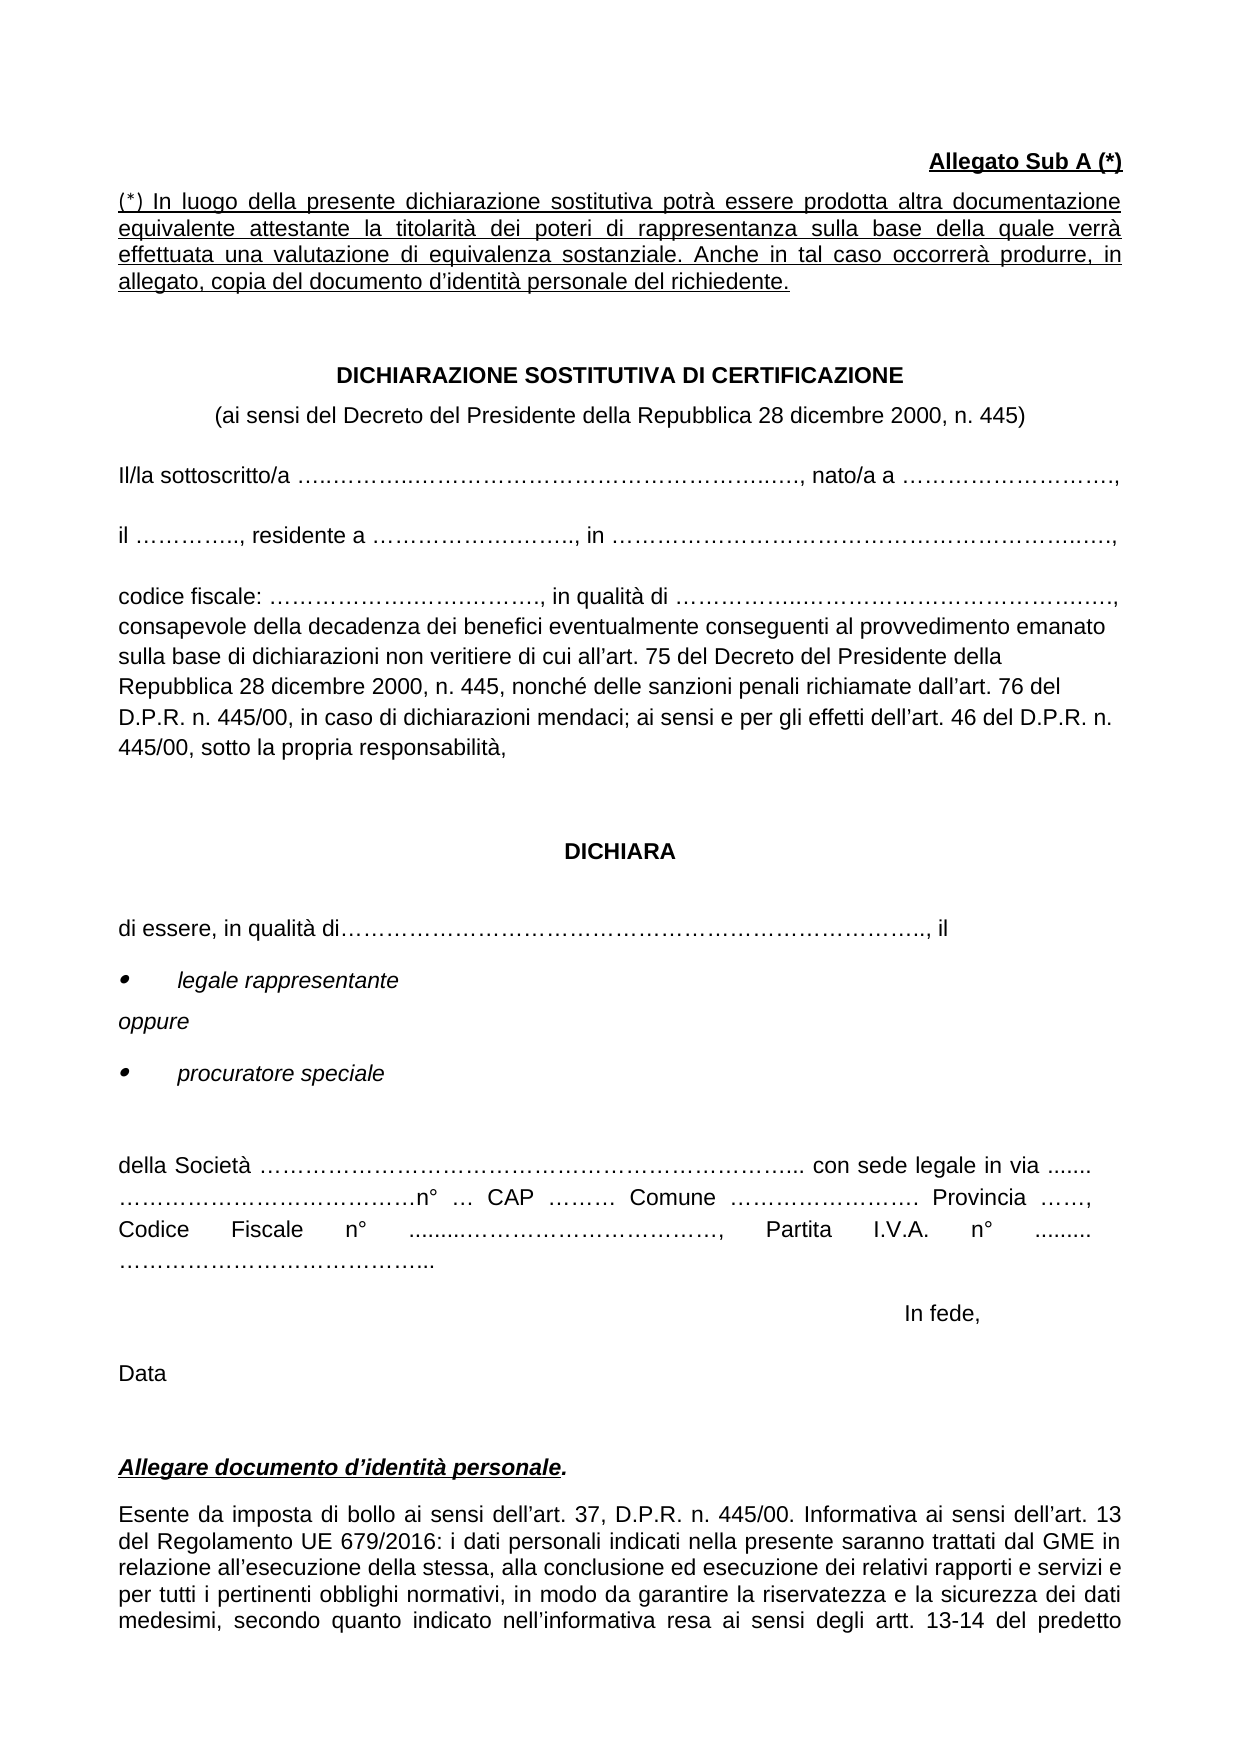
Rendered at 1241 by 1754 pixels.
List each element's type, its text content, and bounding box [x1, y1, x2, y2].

text (*) In luogo della presente dichiarazione sostitutiva potrà essere prodotta altra documentazione equivalente attestante la titolarità dei poteri di rappresentanza sulla base della quale verrà effettuata una valutazione di equivalenza sostanziale. Anche in tal caso occorrerà produrre, in allegato, copia del documento d’identità personale del richiedente. [118, 187, 1122, 238]
list legale rappresentante [118, 967, 1122, 994]
text Data [118, 1360, 1122, 1386]
subtitle Allegato Sub A (*) [118, 148, 1122, 174]
text (ai sensi del Decreto del Presidente della Repubblica 28 dicembre 2000, n. 445) [118, 402, 1122, 428]
text (*) In luogo della presente dichiarazione sostitutiva potrà essere prodotta altra documentazione equivalente attestante la titolarità dei poteri di rappresentanza sulla base della quale verrà effettuata una valutazione di equivalenza sostanziale. Anche in tal caso occorrerà produrre, in allegato, copia del documento d’identità personale del richiedente. [118, 239, 1122, 264]
subtitle DICHIARA [118, 838, 1122, 864]
text Il/la sottoscritto/a …..………..………………………………………..…., nato/a a ………………………., [118, 462, 1122, 488]
text della Società ……………………………………………………………... con sede legale in via .......…………………………………n° … CAP ……… Comune ……………………. Provincia ……, Codice Fiscale n° .........……………………………, Partita I.V.A. n° .........…………………………………... [118, 1152, 1092, 1273]
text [118, 1501, 1122, 1633]
subtitle DICHIARAZIONE SOSTITUTIVA DI CERTIFICAZIONE [118, 362, 1122, 388]
text In fede, [118, 1299, 1048, 1326]
text Allegare documento d’identità personale. [118, 1454, 1122, 1481]
text il ………….., residente a ……………….…….., in ……………………………………………………..…., [118, 522, 1122, 549]
text (*) In luogo della presente dichiarazione sostitutiva potrà essere prodotta altra documentazione equivalente attestante la titolarità dei poteri di rappresentanza sulla base della quale verrà effettuata una valutazione di equivalenza sostanziale. Anche in tal caso occorrerà produrre, in allegato, copia del documento d’identità personale del richiedente. [118, 265, 1122, 294]
text oppure [118, 1008, 1122, 1034]
text di essere, in qualità di………………………………………………………………….., il [118, 915, 1092, 941]
list procuratore speciale [118, 1060, 1122, 1087]
